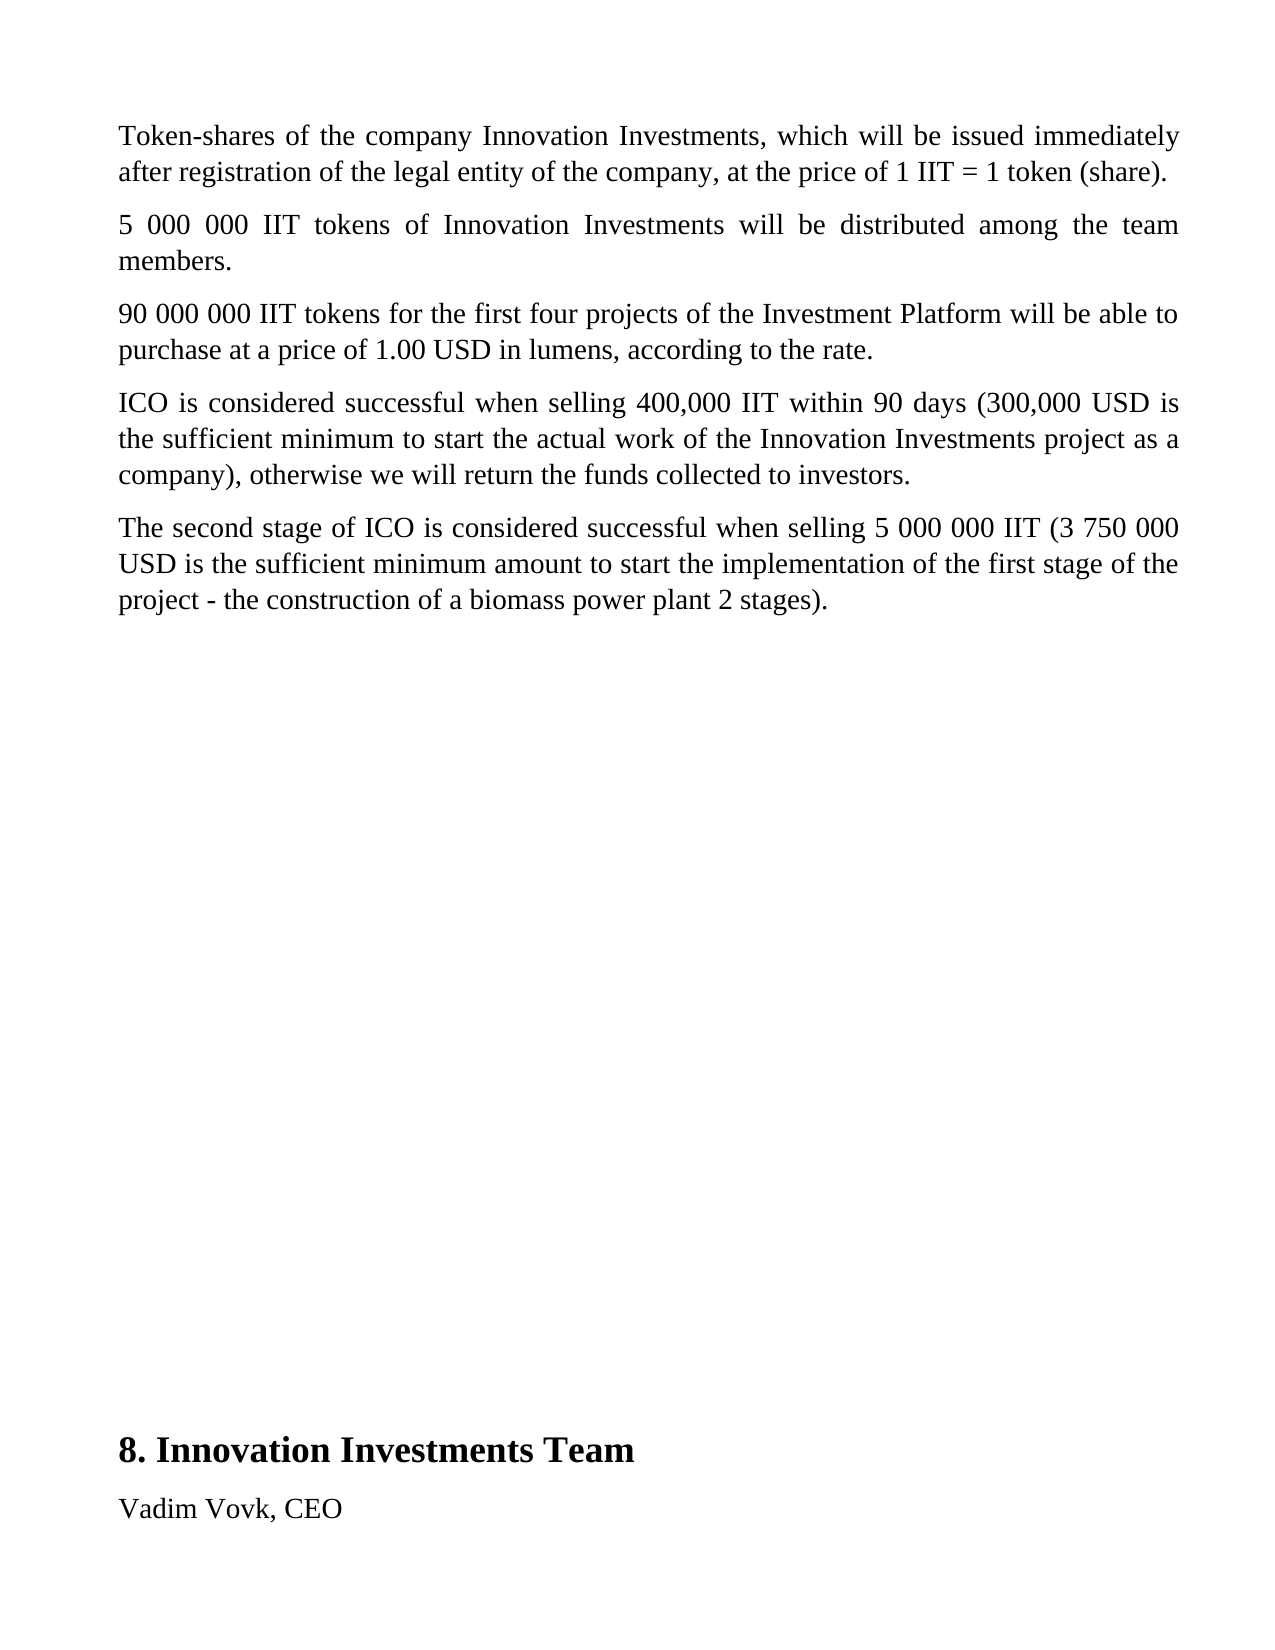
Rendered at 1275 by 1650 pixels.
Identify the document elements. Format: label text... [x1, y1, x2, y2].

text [118, 118, 1181, 188]
text Vadim Vovk, CEO [118, 1491, 1181, 1524]
text 8. Innovation Investments Team [118, 1427, 1181, 1471]
text ICO is considered successful when selling 400,000 IIT within 90 days (300,000 USD is the sufficient minimum to start the actual work of the Innovation Investments project as a company), otherwise we will return the funds collected to investors. [118, 385, 1181, 491]
text 90 000 000 IIT tokens for the first four projects of the Investment Platform will be able to purchase at a price of 1.00 USD in lumens, according to the rate. [118, 296, 1181, 366]
text The second stage of ICO is considered successful when selling 5 000 000 IIT (3 750 000 USD is the sufficient minimum amount to start the implementation of the first stage of the project - the construction of a biomass power plant 2 stages). [118, 510, 1181, 616]
text 5 000 000 IIT tokens of Innovation Investments will be distributed among the team members. [118, 207, 1181, 277]
